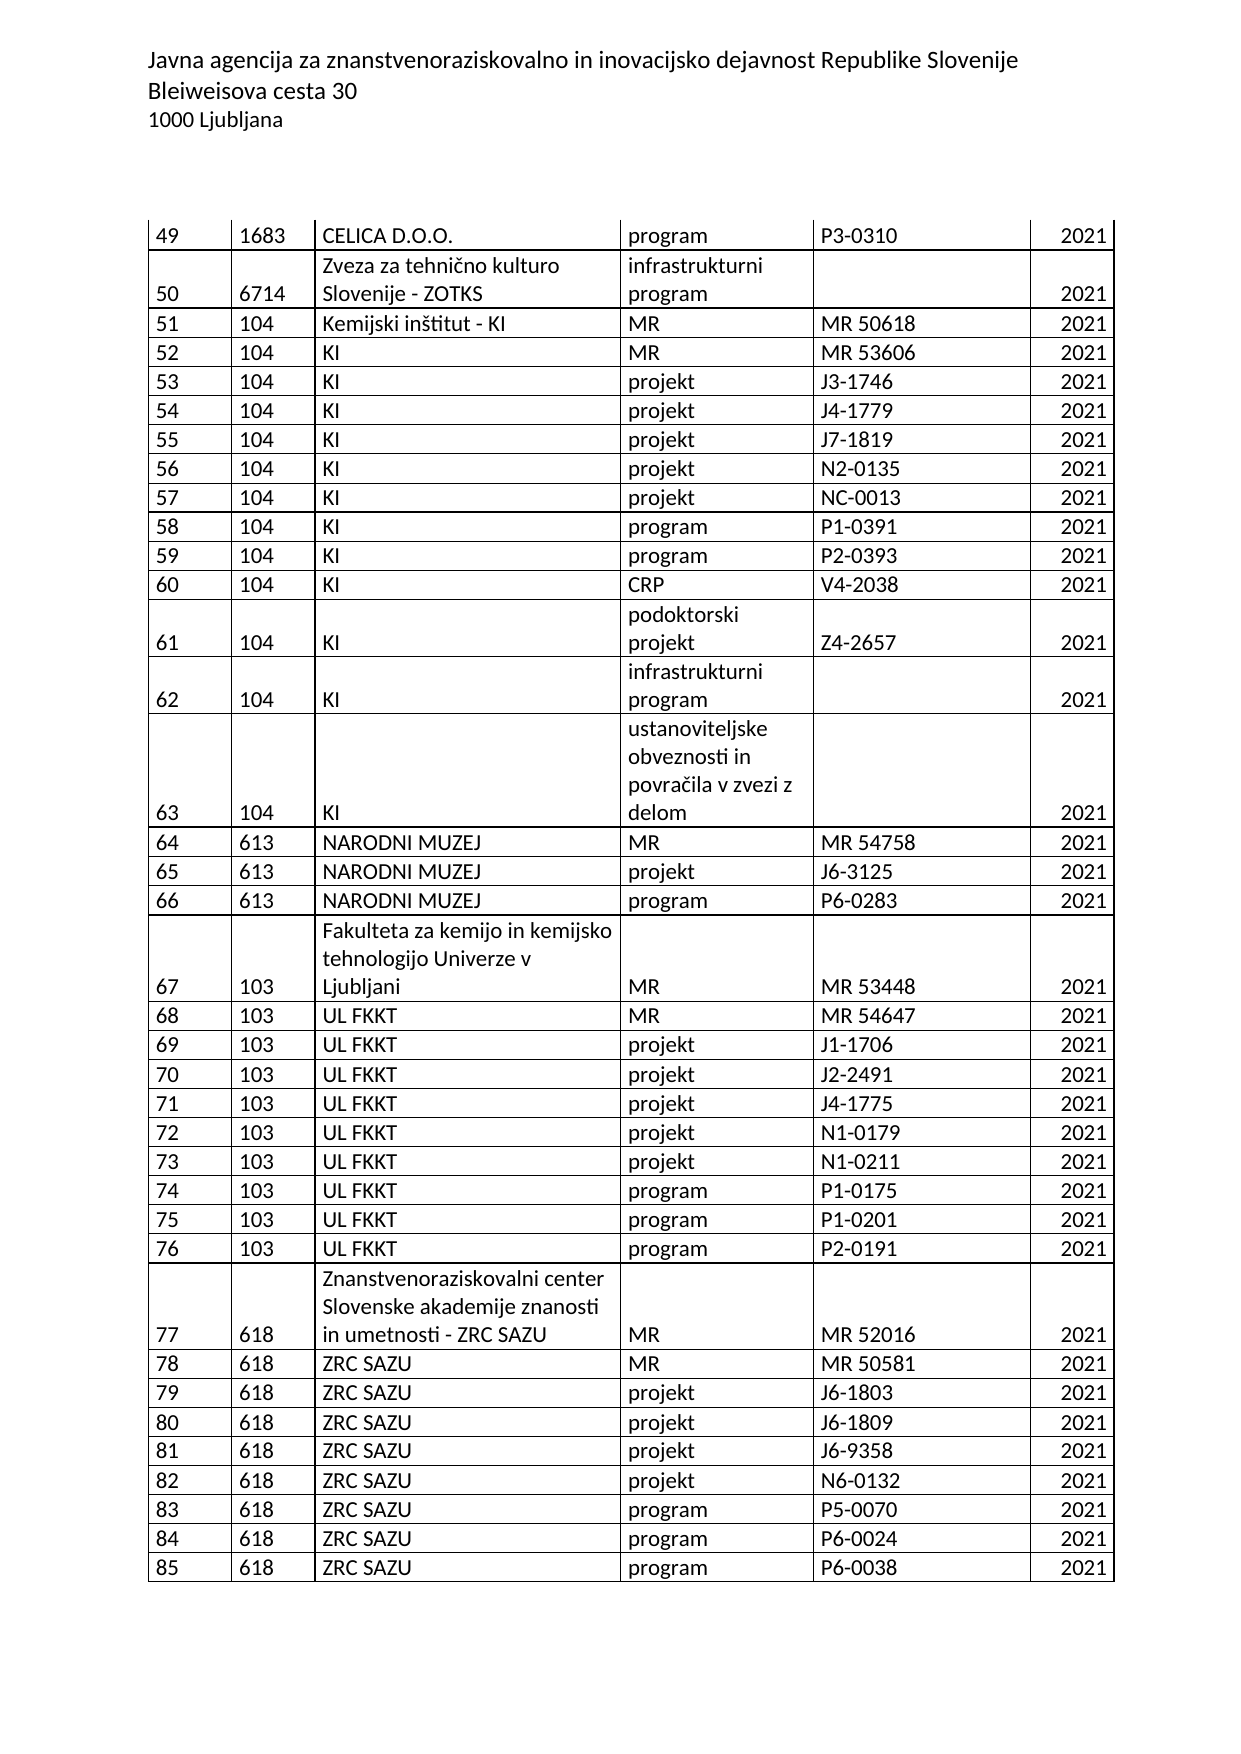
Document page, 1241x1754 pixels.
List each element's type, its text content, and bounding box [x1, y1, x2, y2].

table_cell 2021 [1031, 1147, 1113, 1175]
table_cell UL FKKT [316, 1060, 620, 1088]
table_cell program [621, 1176, 813, 1204]
table_cell 65 [149, 857, 231, 885]
table_cell projekt [621, 1437, 813, 1465]
table_cell 2021 [1031, 1524, 1113, 1552]
table_cell N1-0179 [814, 1118, 1030, 1146]
table_cell 75 [149, 1205, 231, 1233]
table_cell N1-0211 [814, 1147, 1030, 1175]
table_cell 71 [149, 1089, 231, 1117]
table_cell ZRC SAZU [316, 1379, 620, 1407]
table_cell 2021 [1031, 1234, 1113, 1262]
table_cell 2021 [1031, 1495, 1113, 1523]
table_cell P5-0070 [814, 1495, 1030, 1523]
table_cell KI [316, 425, 620, 453]
table_cell 63 [149, 714, 231, 826]
table_cell 2021 [1031, 600, 1113, 656]
table_cell 2021 [1031, 251, 1113, 307]
table_cell 2021 [1031, 220, 1113, 249]
table_cell program [621, 1205, 813, 1233]
table_cell 618 [232, 1466, 314, 1494]
table_cell P2-0191 [814, 1234, 1030, 1262]
table_cell projekt [621, 484, 813, 511]
table_cell 2021 [1031, 1089, 1113, 1117]
table_cell J1-1706 [814, 1031, 1030, 1059]
table_cell 618 [232, 1408, 314, 1436]
table_cell 104 [232, 309, 314, 337]
table_cell P6-0283 [814, 886, 1030, 914]
table_cell 2021 [1031, 484, 1113, 511]
table_cell 2021 [1031, 1060, 1113, 1088]
table_cell 2021 [1031, 1118, 1113, 1146]
table_cell 104 [232, 571, 314, 599]
table_cell MR [621, 916, 813, 1001]
table_cell projekt [621, 396, 813, 424]
table_cell KI [316, 484, 620, 511]
table_cell ZRC SAZU [316, 1408, 620, 1436]
table_cell Fakulteta za kemijo in kemijsko tehnologijo Univerze v Ljubljani [316, 916, 620, 1001]
table_cell program [621, 220, 813, 249]
table_cell 103 [232, 1089, 314, 1117]
table_cell 104 [232, 484, 314, 511]
table_cell 103 [232, 1060, 314, 1088]
table_cell UL FKKT [316, 1176, 620, 1204]
table_cell 2021 [1031, 571, 1113, 599]
table_cell program [621, 1553, 813, 1581]
table_cell UL FKKT [316, 1205, 620, 1233]
table_cell NARODNI MUZEJ [316, 886, 620, 914]
table_cell projekt [621, 367, 813, 395]
table_cell 618 [232, 1264, 314, 1348]
table_cell 80 [149, 1408, 231, 1436]
table_cell MR [621, 309, 813, 337]
table_cell 52 [149, 338, 231, 366]
table_cell P1-0201 [814, 1205, 1030, 1233]
table_cell MR [621, 338, 813, 366]
table_cell 104 [232, 600, 314, 656]
table_cell program [621, 513, 813, 541]
table_cell projekt [621, 1089, 813, 1117]
table_cell KI [316, 714, 620, 826]
table_cell J6-1803 [814, 1379, 1030, 1407]
table_cell KI [316, 600, 620, 656]
table_cell Zveza za tehnično kulturo Slovenije - ZOTKS [316, 251, 620, 307]
table_cell KI [316, 571, 620, 599]
table_cell 2021 [1031, 1264, 1113, 1348]
table_cell 1683 [232, 220, 314, 249]
table_cell infrastrukturni program [621, 251, 813, 307]
table_cell 103 [232, 1002, 314, 1029]
table_cell P6-0038 [814, 1553, 1030, 1581]
table_cell UL FKKT [316, 1118, 620, 1146]
table_cell KI [316, 367, 620, 395]
table_cell ustanoviteljske obveznosti in povračila v zvezi z delom [621, 714, 813, 826]
table_cell Znanstvenoraziskovalni center Slovenske akademije znanosti in umetnosti - ZRC SAZU [316, 1264, 620, 1348]
table_cell 50 [149, 251, 231, 307]
table_cell 55 [149, 425, 231, 453]
table_cell 613 [232, 857, 314, 885]
table_cell KI [316, 657, 620, 713]
table_cell projekt [621, 1379, 813, 1407]
table_cell ZRC SAZU [316, 1466, 620, 1494]
table_cell KI [316, 396, 620, 424]
table_cell 103 [232, 1147, 314, 1175]
table_cell 2021 [1031, 1466, 1113, 1494]
table_cell 2021 [1031, 886, 1113, 914]
table_cell 74 [149, 1176, 231, 1204]
table_cell 2021 [1031, 454, 1113, 482]
table_cell projekt [621, 1118, 813, 1146]
table_cell P2-0393 [814, 542, 1030, 569]
table_cell NARODNI MUZEJ [316, 857, 620, 885]
table_cell projekt [621, 454, 813, 482]
table_cell 73 [149, 1147, 231, 1175]
table_cell program [621, 1495, 813, 1523]
table_cell J6-3125 [814, 857, 1030, 885]
table_cell 53 [149, 367, 231, 395]
table_cell 618 [232, 1437, 314, 1465]
table_cell 58 [149, 513, 231, 541]
table_cell 79 [149, 1379, 231, 1407]
table_cell 613 [232, 828, 314, 856]
table_cell UL FKKT [316, 1089, 620, 1117]
table_cell projekt [621, 1060, 813, 1088]
table_cell 2021 [1031, 1379, 1113, 1407]
table_cell 64 [149, 828, 231, 856]
table_cell 2021 [1031, 916, 1113, 1001]
table_cell 81 [149, 1437, 231, 1465]
table_cell 104 [232, 542, 314, 569]
table_cell 57 [149, 484, 231, 511]
table_cell 76 [149, 1234, 231, 1262]
table_cell 2021 [1031, 396, 1113, 424]
table_cell KI [316, 542, 620, 569]
table_cell 103 [232, 916, 314, 1001]
table_cell 61 [149, 600, 231, 656]
table_cell program [621, 542, 813, 569]
table_cell projekt [621, 1031, 813, 1059]
table_cell 77 [149, 1264, 231, 1348]
table_cell 103 [232, 1118, 314, 1146]
table_cell J6-1809 [814, 1408, 1030, 1436]
table_cell 2021 [1031, 1350, 1113, 1377]
table_cell J6-9358 [814, 1437, 1030, 1465]
table_cell 84 [149, 1524, 231, 1552]
table_cell 104 [232, 657, 314, 713]
table_cell 104 [232, 367, 314, 395]
table_cell 103 [232, 1031, 314, 1059]
table_cell UL FKKT [316, 1031, 620, 1059]
table_cell 66 [149, 886, 231, 914]
table_cell MR 53448 [814, 916, 1030, 1001]
table_cell 104 [232, 454, 314, 482]
table_cell 2021 [1031, 338, 1113, 366]
table_cell 104 [232, 425, 314, 453]
table_cell program [621, 886, 813, 914]
table_cell P6-0024 [814, 1524, 1030, 1552]
table_cell MR [621, 828, 813, 856]
table_cell 618 [232, 1553, 314, 1581]
table_cell 69 [149, 1031, 231, 1059]
table_cell UL FKKT [316, 1234, 620, 1262]
table_cell 83 [149, 1495, 231, 1523]
table_cell ZRC SAZU [316, 1524, 620, 1552]
table_cell 62 [149, 657, 231, 713]
table_cell MR 54758 [814, 828, 1030, 856]
table_cell 2021 [1031, 542, 1113, 569]
table_cell 618 [232, 1350, 314, 1377]
table_cell J4-1775 [814, 1089, 1030, 1117]
table_cell 6714 [232, 251, 314, 307]
table_cell projekt [621, 1147, 813, 1175]
table_cell V4-2038 [814, 571, 1030, 599]
table_cell 613 [232, 886, 314, 914]
table_cell Kemijski inštitut - KI [316, 309, 620, 337]
table_cell projekt [621, 1466, 813, 1494]
table_cell NARODNI MUZEJ [316, 828, 620, 856]
table_cell MR 50581 [814, 1350, 1030, 1377]
table_cell Z4-2657 [814, 600, 1030, 656]
table_cell CRP [621, 571, 813, 599]
table_cell program [621, 1234, 813, 1262]
table_cell MR 54647 [814, 1002, 1030, 1029]
table_cell N2-0135 [814, 454, 1030, 482]
table_cell NC-0013 [814, 484, 1030, 511]
table_cell 2021 [1031, 714, 1113, 826]
table_cell 67 [149, 916, 231, 1001]
table_cell MR 50618 [814, 309, 1030, 337]
table_cell MR 53606 [814, 338, 1030, 366]
table_cell J7-1819 [814, 425, 1030, 453]
table_cell J3-1746 [814, 367, 1030, 395]
table_cell infrastrukturni program [621, 657, 813, 713]
table_cell 2021 [1031, 513, 1113, 541]
table_cell 56 [149, 454, 231, 482]
table_cell 2021 [1031, 1002, 1113, 1029]
table_cell 2021 [1031, 828, 1113, 856]
table_cell 2021 [1031, 1031, 1113, 1059]
table_cell 2021 [1031, 657, 1113, 713]
table_cell program [621, 1524, 813, 1552]
table_cell podoktorski projekt [621, 600, 813, 656]
table_cell UL FKKT [316, 1002, 620, 1029]
table_cell MR 52016 [814, 1264, 1030, 1348]
table_cell KI [316, 513, 620, 541]
table_cell 103 [232, 1234, 314, 1262]
table_cell MR [621, 1350, 813, 1377]
table_cell ZRC SAZU [316, 1553, 620, 1581]
table_cell 59 [149, 542, 231, 569]
table_cell KI [316, 454, 620, 482]
table_cell MR [621, 1264, 813, 1348]
table_cell ZRC SAZU [316, 1495, 620, 1523]
table_cell 2021 [1031, 1205, 1113, 1233]
table_cell 2021 [1031, 367, 1113, 395]
table_cell 49 [149, 220, 231, 249]
table_cell N6-0132 [814, 1466, 1030, 1494]
table_cell 104 [232, 513, 314, 541]
table_cell 2021 [1031, 1176, 1113, 1204]
table_cell 618 [232, 1379, 314, 1407]
table_cell 60 [149, 571, 231, 599]
table_cell 2021 [1031, 857, 1113, 885]
table_cell ZRC SAZU [316, 1437, 620, 1465]
table_cell 2021 [1031, 309, 1113, 337]
table_cell 70 [149, 1060, 231, 1088]
table_cell 103 [232, 1205, 314, 1233]
table_cell projekt [621, 857, 813, 885]
table_cell 104 [232, 396, 314, 424]
table_cell P1-0175 [814, 1176, 1030, 1204]
table_cell P3-0310 [814, 220, 1030, 249]
table_cell 104 [232, 338, 314, 366]
table_cell 104 [232, 714, 314, 826]
table_cell J2-2491 [814, 1060, 1030, 1088]
table_cell 85 [149, 1553, 231, 1581]
table_cell [814, 251, 1030, 307]
table_cell 2021 [1031, 1408, 1113, 1436]
table_cell 82 [149, 1466, 231, 1494]
table_cell P1-0391 [814, 513, 1030, 541]
table_cell 2021 [1031, 1553, 1113, 1581]
table_cell 618 [232, 1524, 314, 1552]
table_cell J4-1779 [814, 396, 1030, 424]
table_cell projekt [621, 425, 813, 453]
table_cell 72 [149, 1118, 231, 1146]
table_cell 78 [149, 1350, 231, 1377]
table_cell UL FKKT [316, 1147, 620, 1175]
table_cell ZRC SAZU [316, 1350, 620, 1377]
table_cell KI [316, 338, 620, 366]
table_cell MR [621, 1002, 813, 1029]
table_cell 54 [149, 396, 231, 424]
table_cell [814, 657, 1030, 713]
table_cell [814, 714, 1030, 826]
table_cell 2021 [1031, 1437, 1113, 1465]
table_cell 103 [232, 1176, 314, 1204]
table_cell projekt [621, 1408, 813, 1436]
table_cell CELICA D.O.O. [316, 220, 620, 249]
table_cell 51 [149, 309, 231, 337]
table_cell 68 [149, 1002, 231, 1029]
table_cell 618 [232, 1495, 314, 1523]
table_cell 2021 [1031, 425, 1113, 453]
